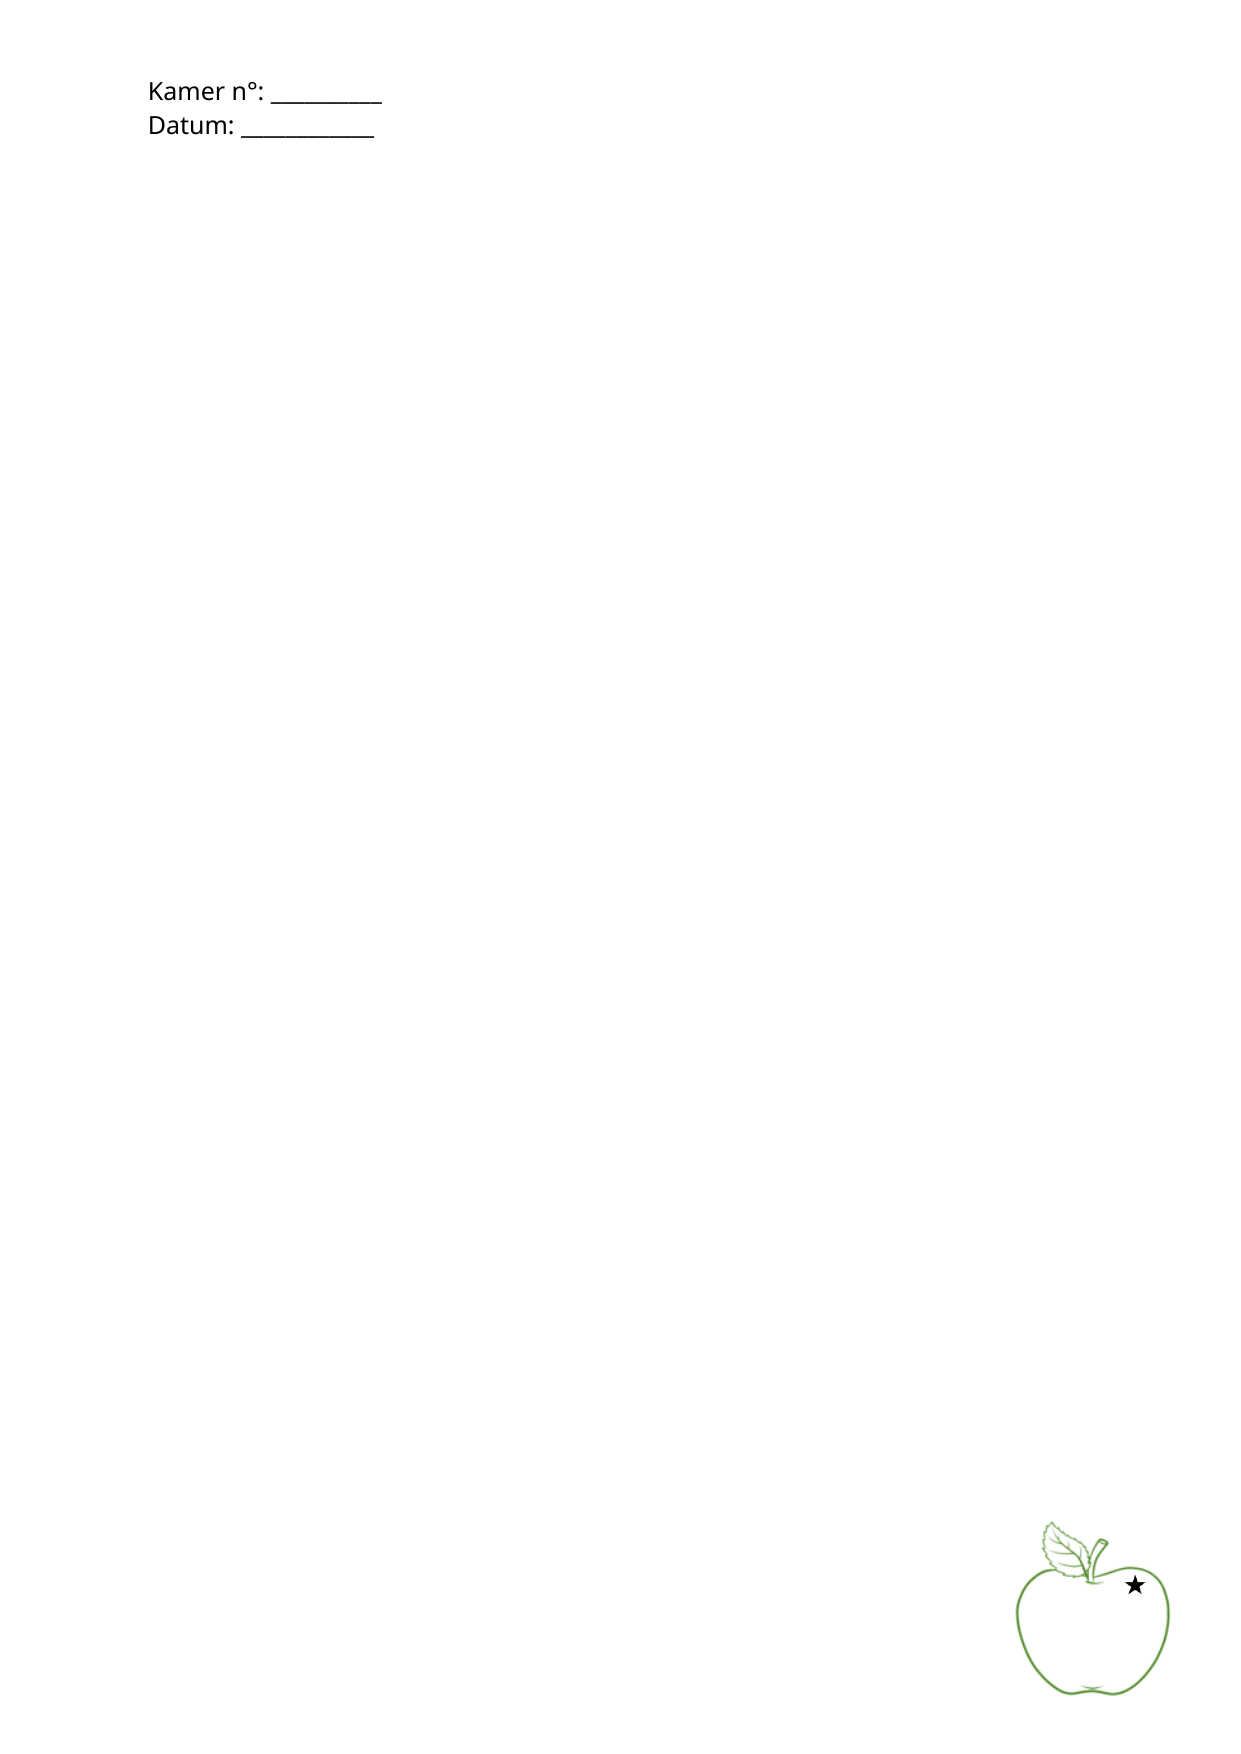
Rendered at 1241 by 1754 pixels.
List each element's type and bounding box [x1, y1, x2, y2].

picture [1123, 1573, 1147, 1595]
